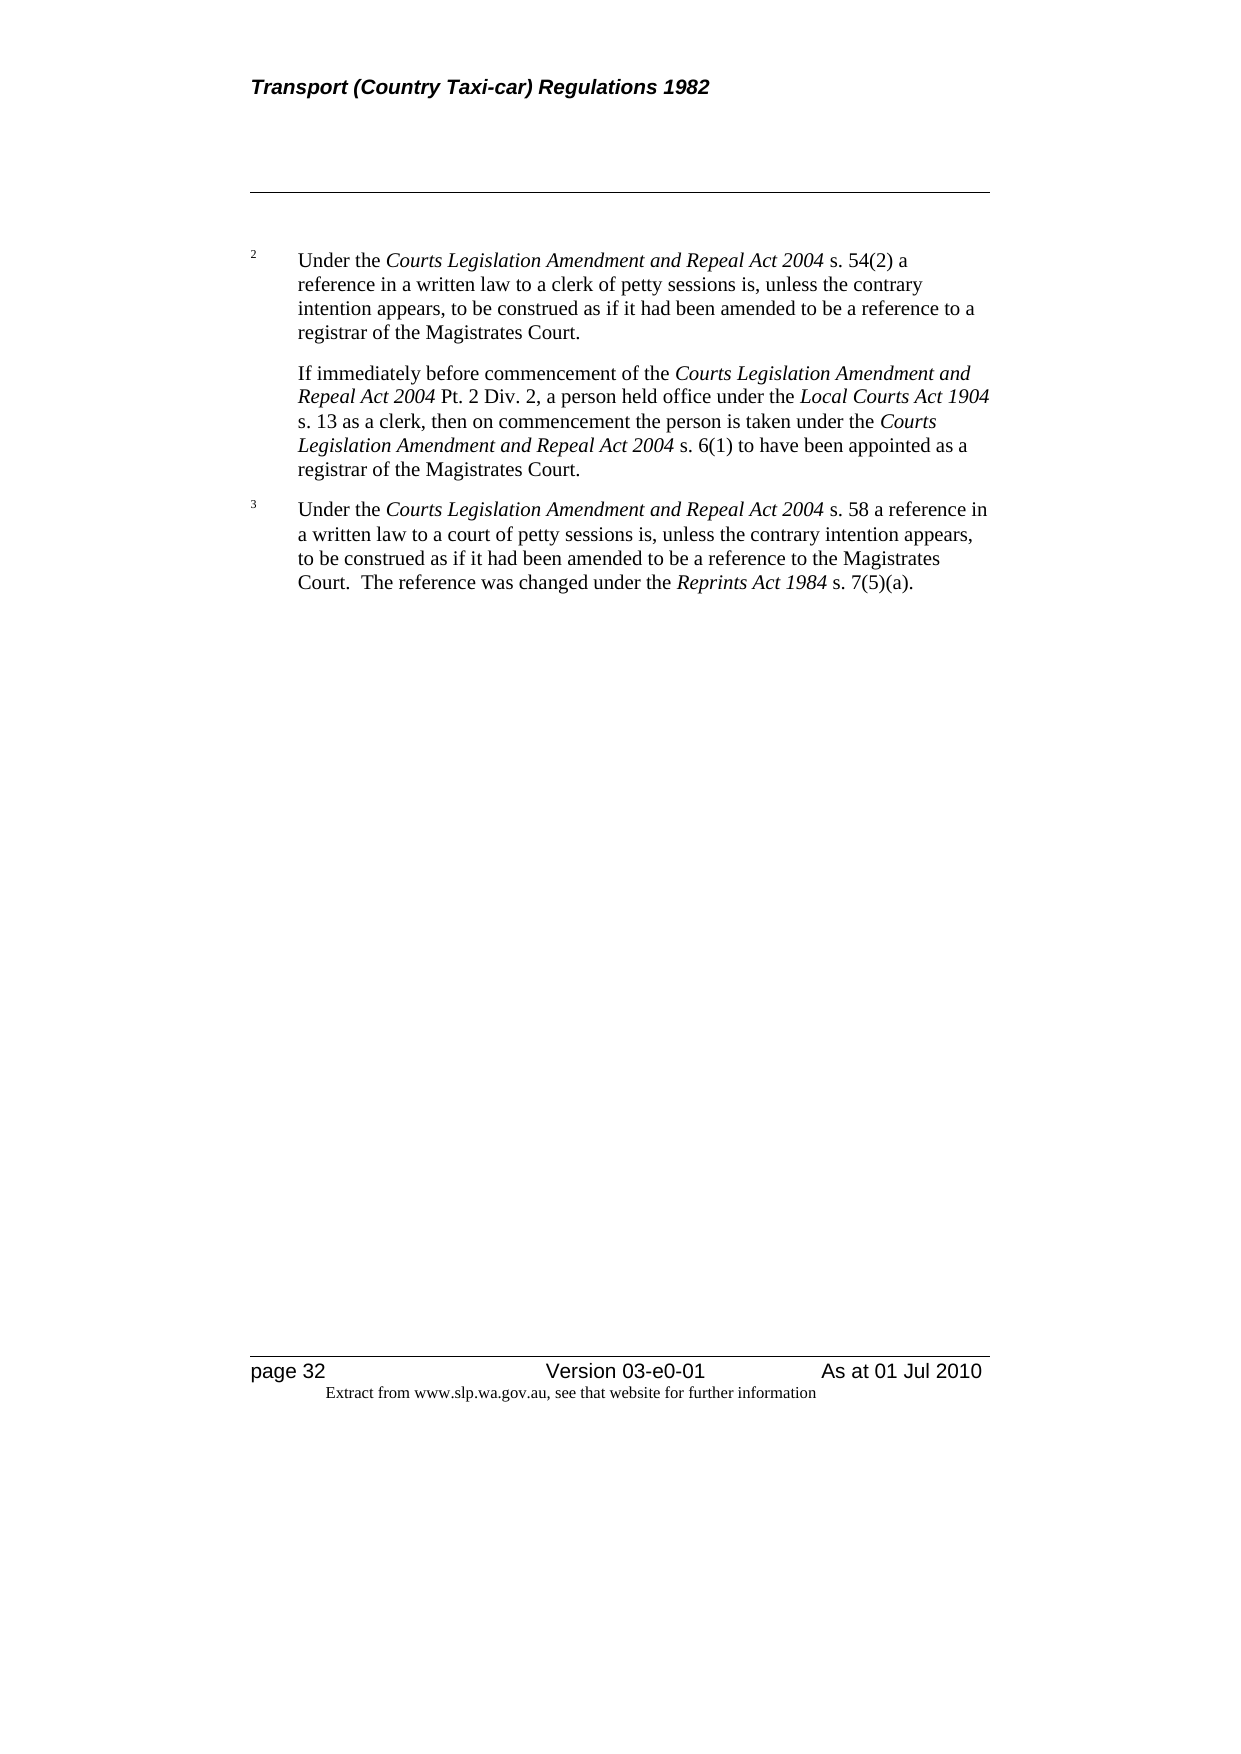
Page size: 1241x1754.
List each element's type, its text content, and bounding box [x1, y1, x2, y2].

text If immediately before commencement of the Courts Legislation Amendment and Repeal Act 2004 Pt. 2 Div. 2, a person held office under the Local Courts Act 1904 s. 13 as a clerk, then on commencement the person is taken under the Courts Legislation Amendment and Repeal Act 2004 s. 6(1) to have been appointed as a registrar of the Magistrates Court. [250, 360, 990, 481]
text 3 Under the Courts Legislation Amendment and Repeal Act 2004 s. 58 a reference in a written law to a court of petty sessions is, unless the contrary intention appears, to be construed as if it had been amended to be a reference to the Magistrates Court. The reference was changed under the Reprints Act 1984 s. 7(5)(a). [250, 497, 990, 594]
text 2 Under the Courts Legislation Amendment and Repeal Act 2004 s. 54(2) a reference in a written law to a clerk of petty sessions is, unless the contrary intention appears, to be construed as if it had been amended to be a reference to a registrar of the Magistrates Court. [250, 247, 990, 344]
